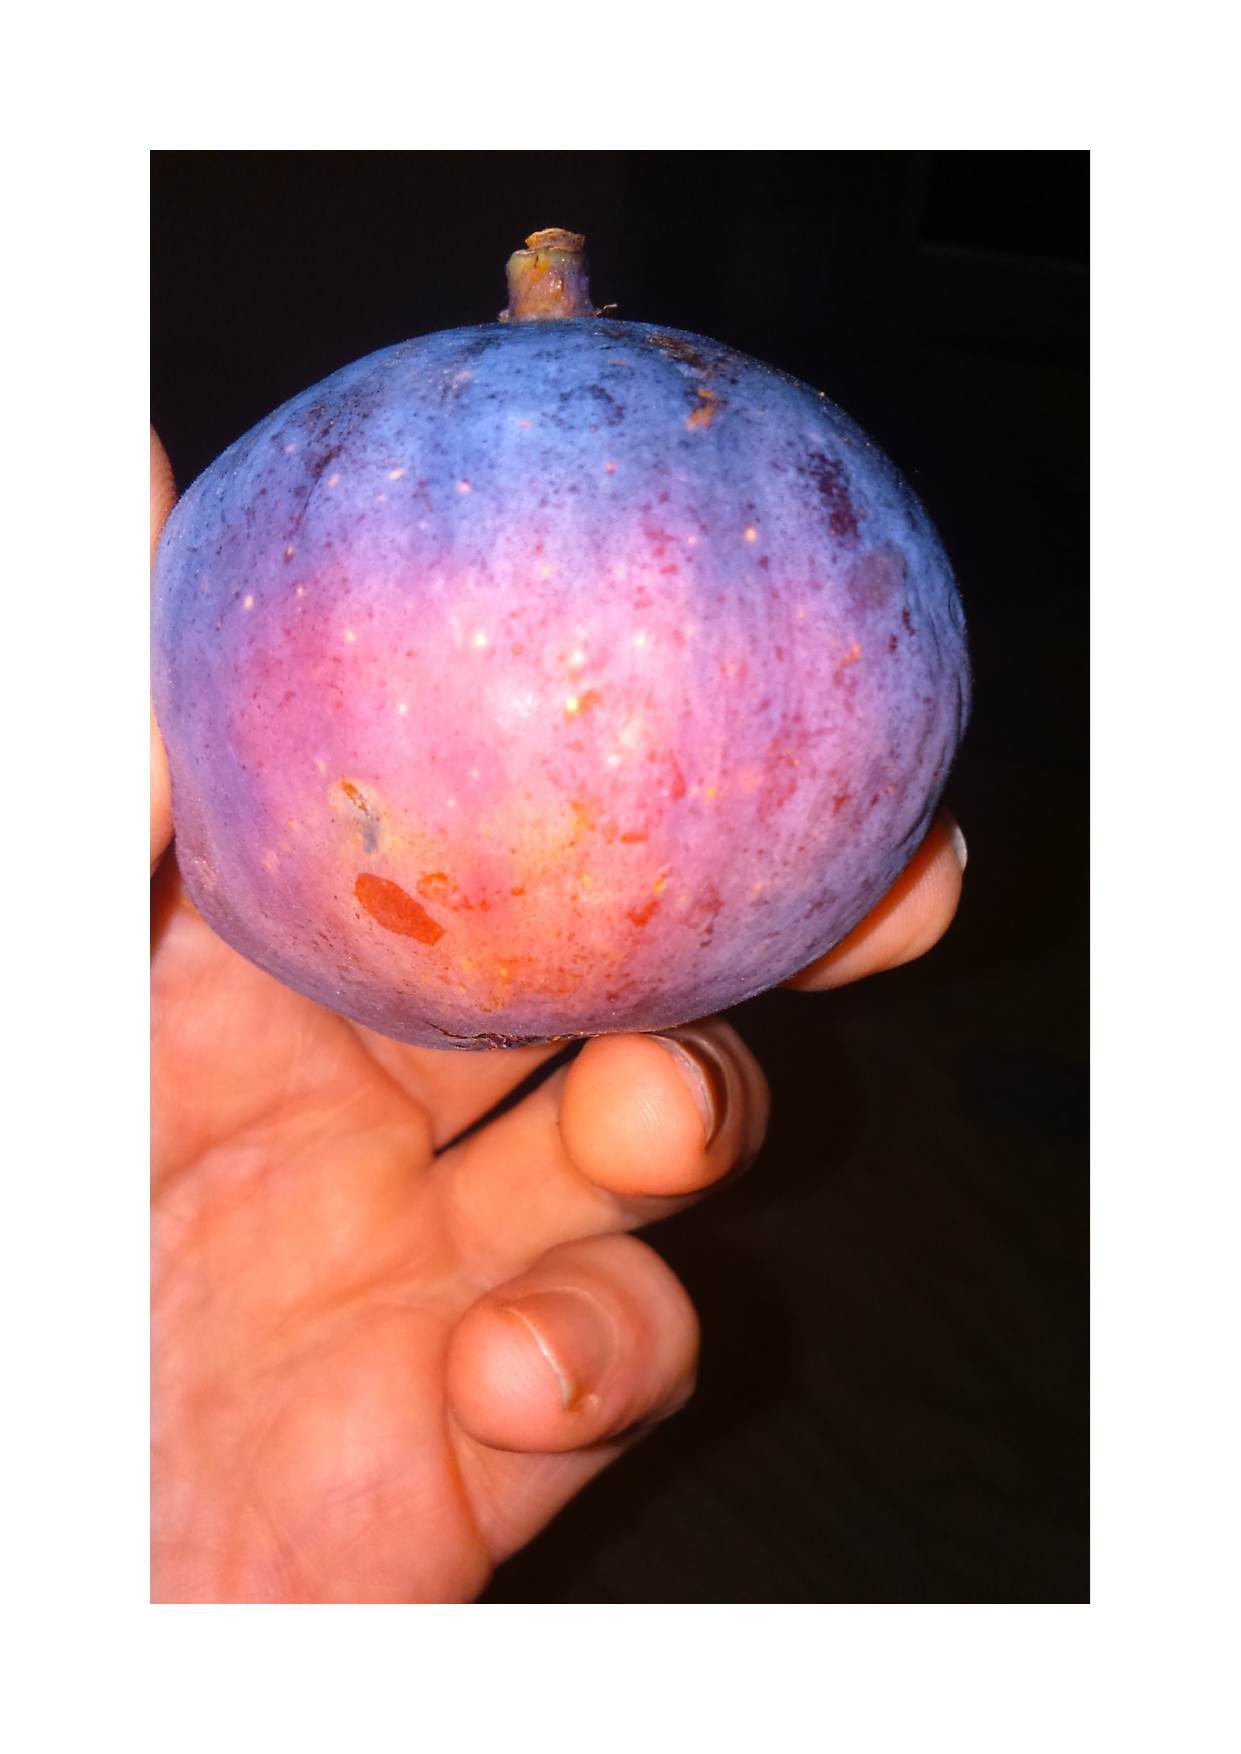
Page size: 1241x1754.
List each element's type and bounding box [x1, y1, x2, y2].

picture [150, 150, 1091, 1604]
